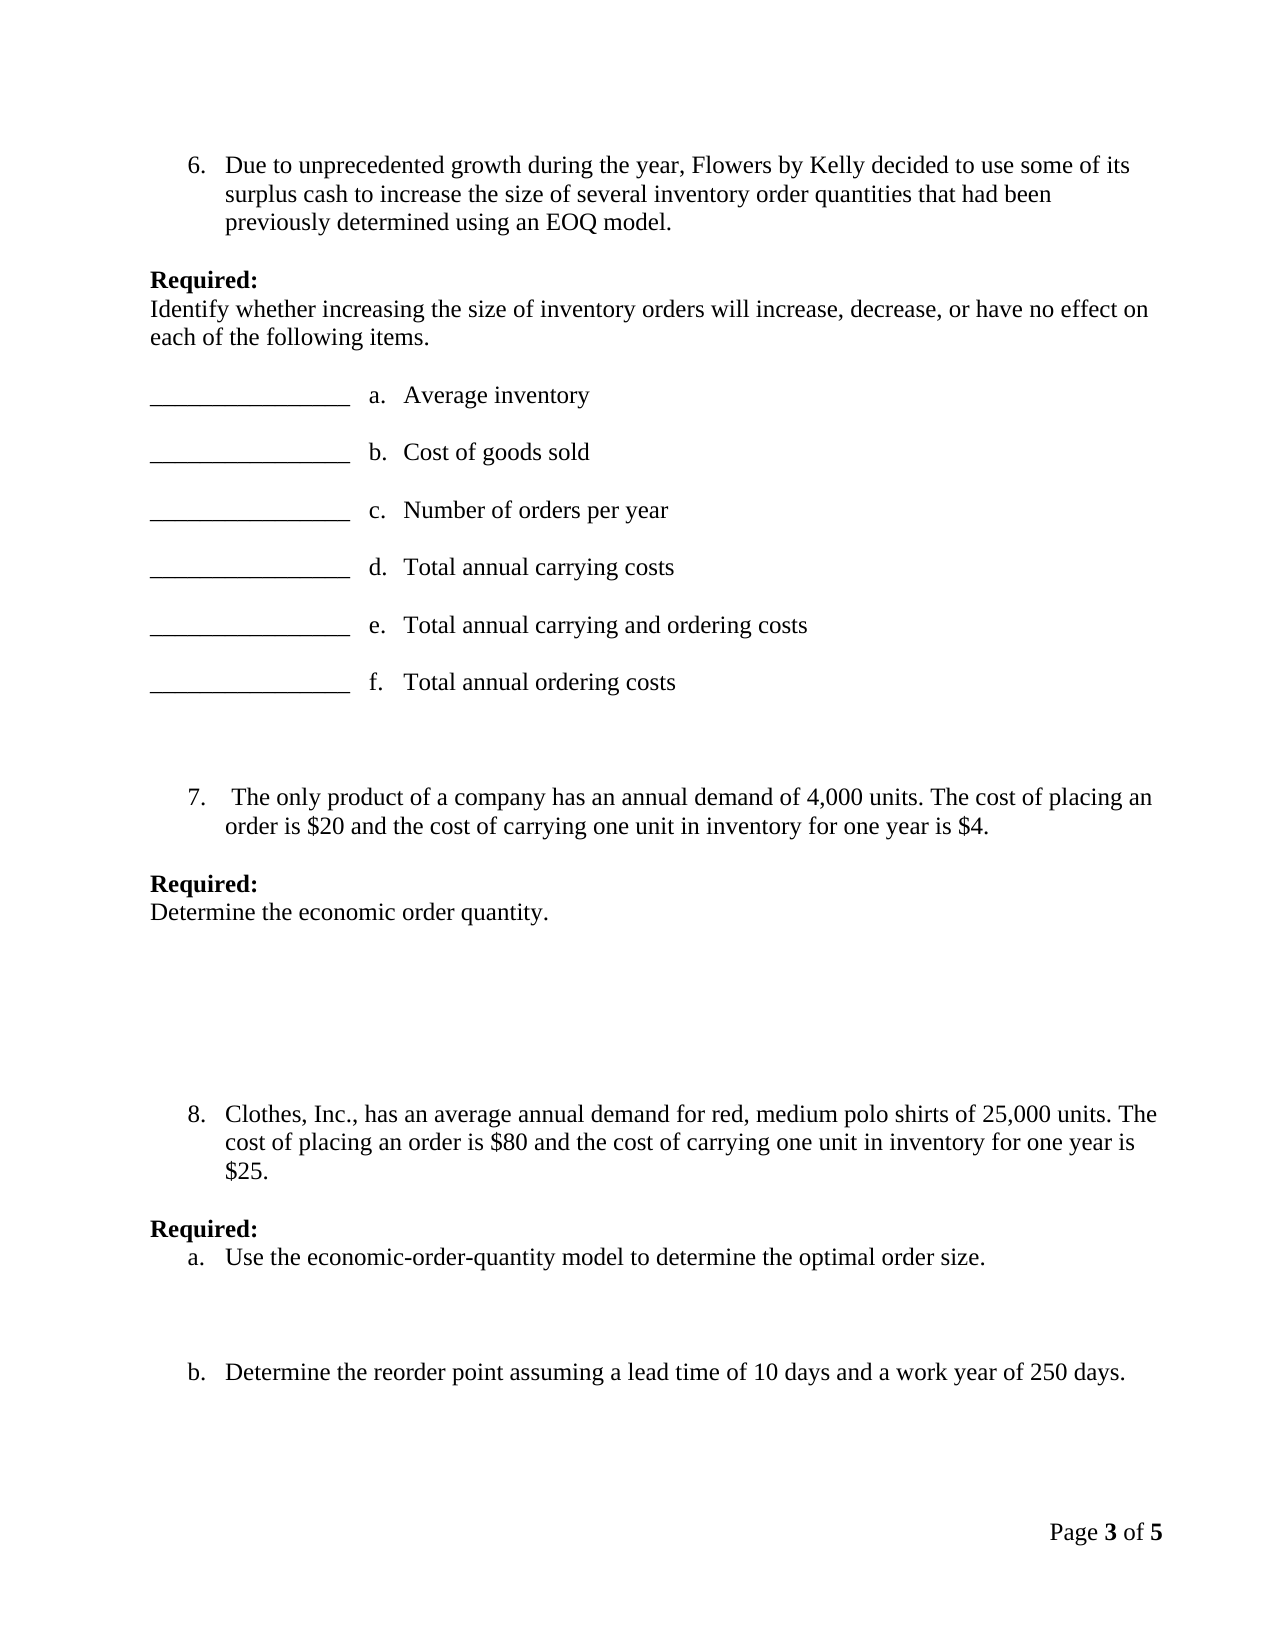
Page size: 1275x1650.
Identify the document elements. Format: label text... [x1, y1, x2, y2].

text ________________ a. Average inventory [150, 380, 1162, 409]
list The only product of a company has an annual demand of 4,000 units. The cost of placing an order is $20 and the cost of carrying one unit in inventory for one year is $4. [187, 782, 1162, 840]
text ________________ c. Number of orders per year [150, 495, 1162, 524]
text ________________ b. Cost of goods sold [150, 437, 1162, 466]
list Clothes, Inc., has an average annual demand for red, medium polo shirts of 25,000 units. The cost of placing an order is $80 and the cost of carrying one unit in inventory for one year is $25. [187, 1099, 1162, 1185]
text ________________ e. Total annual carrying and ordering costs [150, 610, 1162, 639]
text ________________ f. Total annual ordering costs [150, 667, 1162, 696]
list Use the economic-order-quantity model to determine the optimal order size. [187, 1242, 1162, 1271]
text Required: [150, 1214, 1162, 1242]
list Due to unprecedented growth during the year, Flowers by Kelly decided to use some of its surplus cash to increase the size of several inventory order quantities that had been previously determined using an EOQ model. [187, 150, 1162, 236]
text Required: [150, 265, 1162, 294]
text Identify whether increasing the size of inventory orders will increase, decrease, or have no effect on each of the following items. [150, 294, 1162, 351]
list Determine the reorder point assuming a lead time of 10 days and a work year of 250 days. [187, 1357, 1162, 1386]
text Determine the economic order quantity. [150, 897, 1162, 926]
text Required: [150, 869, 1162, 897]
text ________________ d. Total annual carrying costs [150, 552, 1162, 581]
